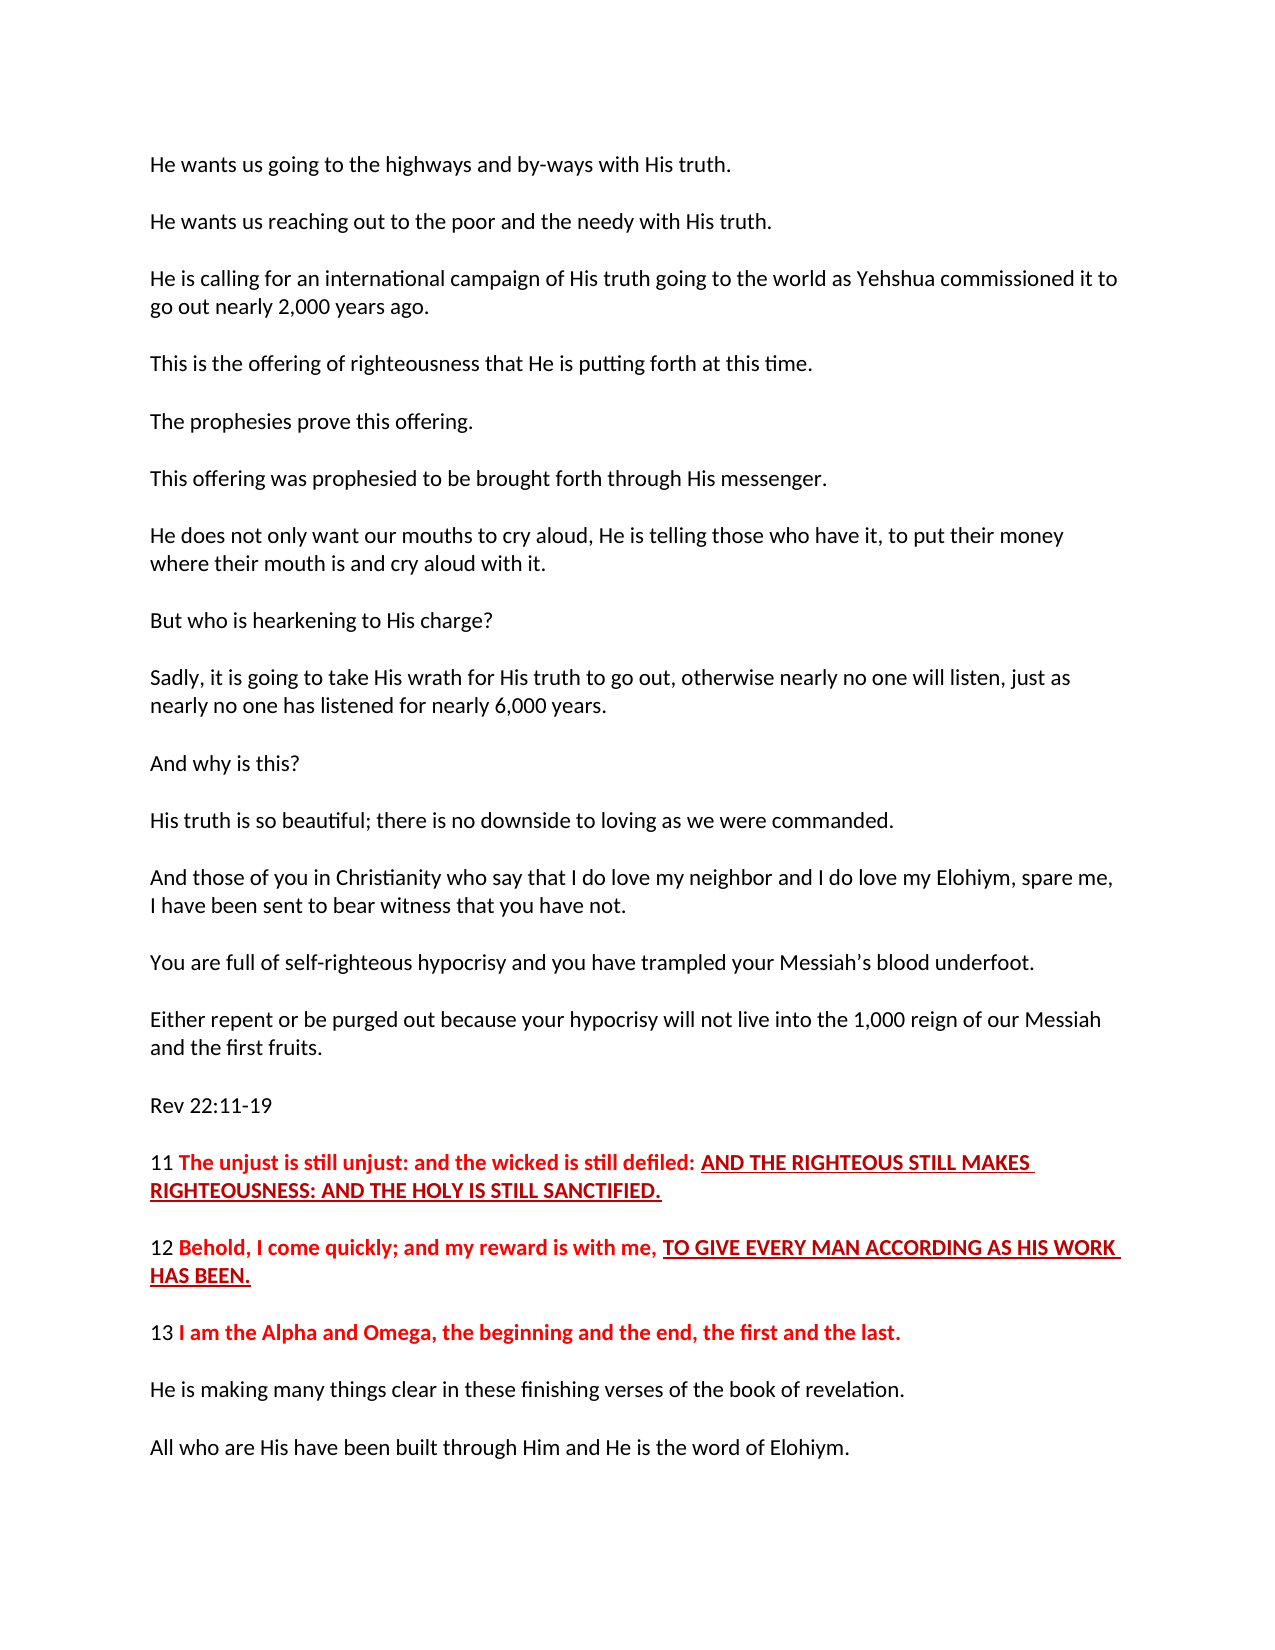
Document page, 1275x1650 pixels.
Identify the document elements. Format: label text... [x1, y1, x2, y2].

text Either repent or be purged out because your hypocrisy will not live into the 1,000 reign of our Messiah and the first fruits. [150, 1006, 1125, 1062]
text 12 Behold, I come quickly; and my reward is with me, TO GIVE EVERY MAN ACCORDING AS HIS WORK HAS BEEN. [150, 1233, 1125, 1289]
text He wants us reaching out to the poor and the needy with His truth. [150, 207, 1125, 235]
text This is the offering of righteousness that He is putting forth at this time. [150, 349, 1125, 378]
text And why is this? [150, 749, 1125, 777]
text Rev 22:11-19 [150, 1091, 1125, 1119]
text You are full of self-righteous hypocrisy and you have trampled your Messiah’s blood underfoot. [150, 948, 1125, 976]
text He is making many things clear in these finishing verses of the book of revelation. [150, 1376, 1125, 1403]
text But who is hearkening to His charge? [150, 606, 1125, 634]
text And those of you in Christianity who say that I do love my neighbor and I do love my Elohiym, spare me, I have been sent to bear witness that you have not. [150, 863, 1125, 919]
text He wants us going to the highways and by-ways with His truth. [150, 150, 1125, 178]
text He is calling for an international campaign of His truth going to the world as Yehshua commissioned it to go out nearly 2,000 years ago. [150, 264, 1125, 320]
text 11 The unjust is still unjust: and the wicked is still defiled: AND THE RIGHTEOUS STILL MAKES RIGHTEOUSNESS: AND THE HOLY IS STILL SANCTIFIED. [150, 1148, 1125, 1204]
text The prophesies prove this offering. [150, 407, 1125, 435]
text This offering was prophesied to be brought forth through His messenger. [150, 464, 1125, 492]
text His truth is so beautiful; there is no downside to loving as we were commanded. [150, 806, 1125, 834]
text 13 I am the Alpha and Omega, the beginning and the end, the first and the last. [150, 1318, 1125, 1346]
text Sadly, it is going to take His wrath for His truth to go out, otherwise nearly no one will listen, just as nearly no one has listened for nearly 6,000 years. [150, 663, 1125, 719]
text All who are His have been built through Him and He is the word of Elohiym. [150, 1433, 1125, 1461]
text He does not only want our mouths to cry aloud, He is telling those who have it, to put their money where their mouth is and cry aloud with it. [150, 521, 1125, 577]
